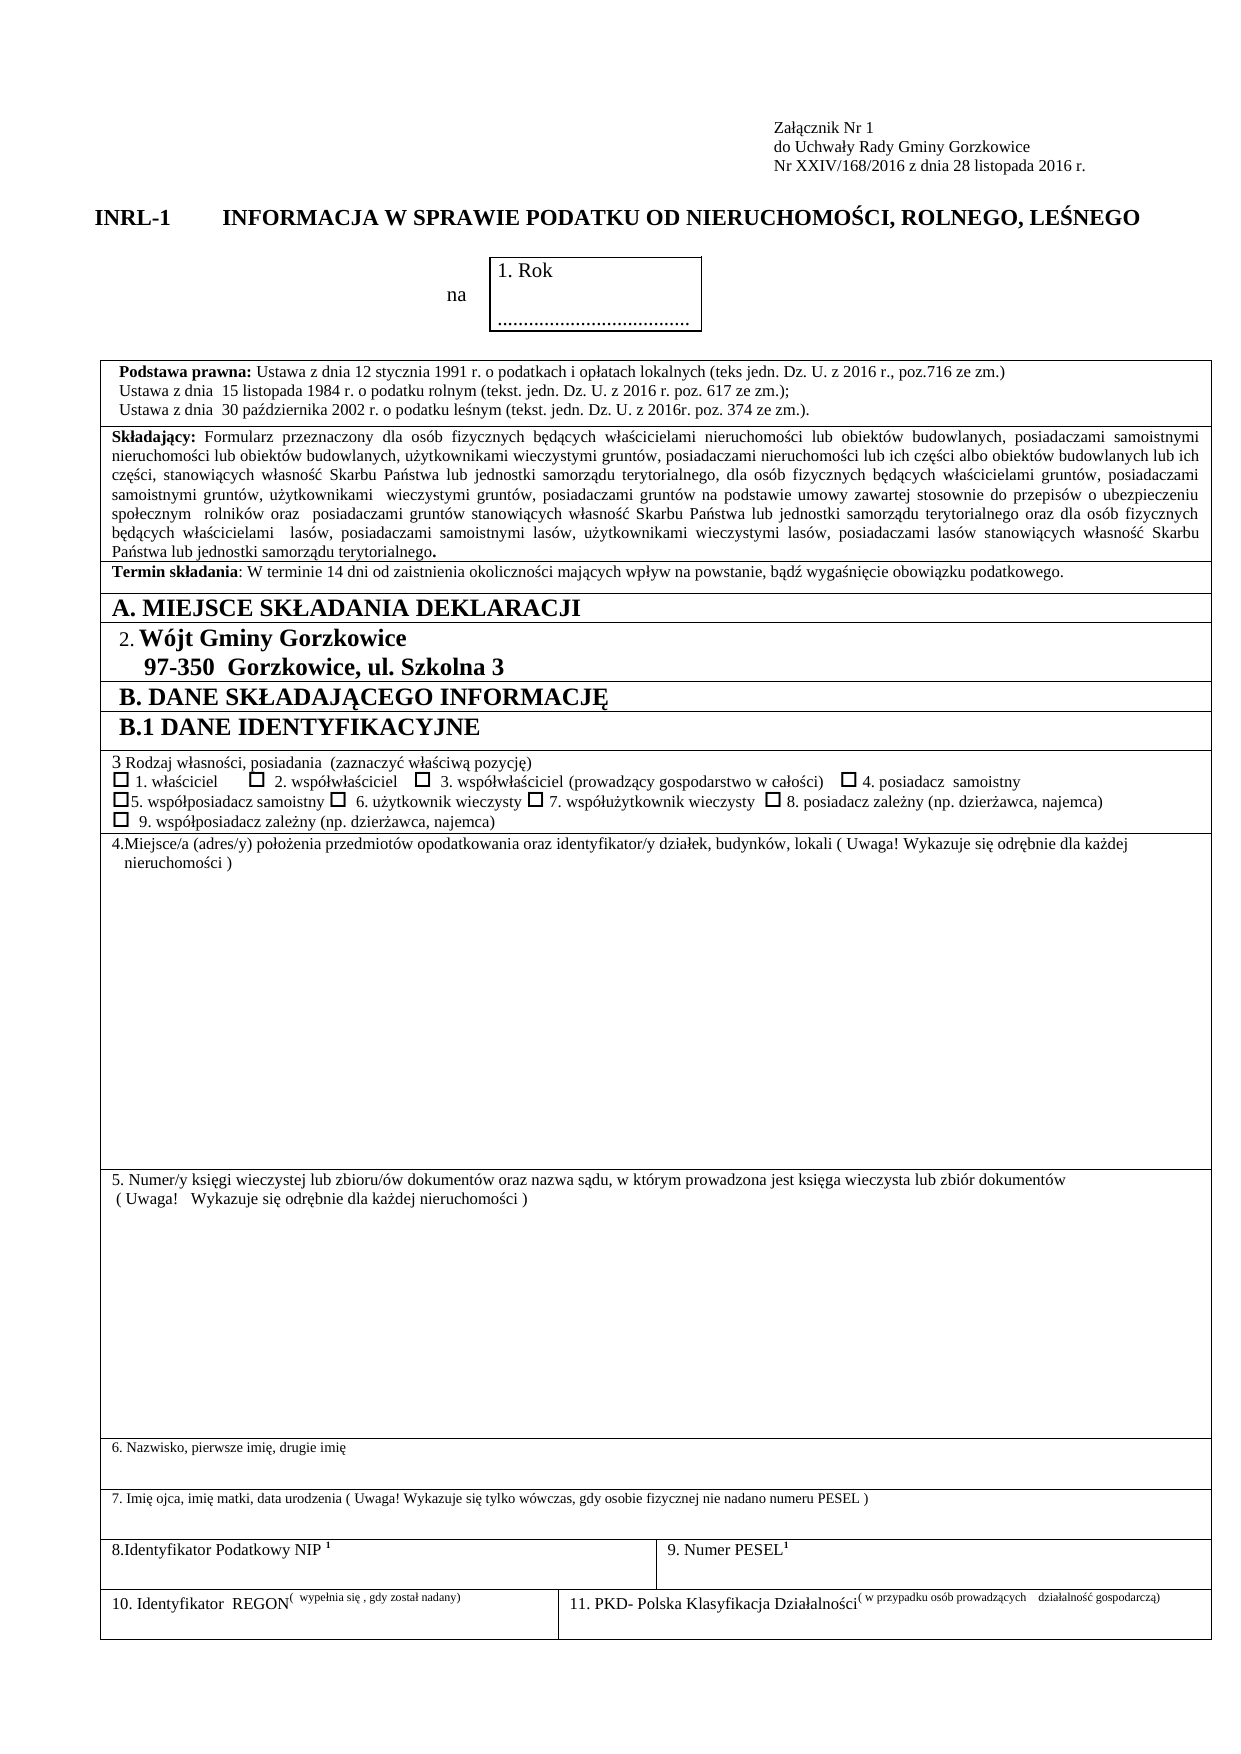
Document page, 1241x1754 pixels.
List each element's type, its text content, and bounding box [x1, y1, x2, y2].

table_cell B. DANE SKŁADAJĄCEGO INFORMACJĘ [101, 682, 1211, 711]
table_cell 11. PKD- Polska Klasyfikacja Działalności( w przypadku osób prowadzących działalność gospodarczą) [559, 1590, 1211, 1639]
table_header 1. Rok ..................................... [491, 258, 701, 330]
table_cell Termin składania: W terminie 14 dni od zaistnienia okoliczności mających wpływ na powstanie, bądź wygaśnięcie obowiązku podatkowego. [101, 562, 1211, 592]
table_cell A. MIEJSCE SKŁADANIA DEKLARACJI [101, 594, 1211, 622]
table_cell 4.Miejsce/a (adres/y) położenia przedmiotów opodatkowania oraz identyfikator/y działek, budynków, lokali ( Uwaga! Wykazuje się odrębnie dla każdej nieruchomości ) [101, 834, 1211, 1169]
table_cell 5. Numer/y księgi wieczystej lub zbioru/ów dokumentów oraz nazwa sądu, w którym prowadzona jest księga wieczysta lub zbiór dokumentów ( Uwaga! Wykazuje się odrębnie dla każdej nieruchomości ) [101, 1170, 1211, 1438]
table_cell 6. Nazwisko, pierwsze imię, drugie imię [101, 1439, 1211, 1488]
table_header Podstawa prawna: Ustawa z dnia 12 stycznia 1991 r. o podatkach i opłatach lokalnych (teks jedn. Dz. U. z 2016 r., poz.716 ze zm.) Ustawa z dnia 15 listopada 1984 r. o podatku rolnym (tekst. jedn. Dz. U. z 2016 r. poz. 617 ze zm.); Ustawa z dnia 30 października 2002 r. o podatku leśnym (tekst. jedn. Dz. U. z 2016r. poz. 374 ze zm.). [101, 361, 1211, 426]
table_cell 7. Imię ojca, imię matki, data urodzenia ( Uwaga! Wykazuje się tylko wówczas, gdy osobie fizycznej nie nadano numeru PESEL ) [101, 1490, 1211, 1539]
table_cell 3 Rodzaj własności, posiadania (zaznaczyć właściwą pozycję) 1. właściciel 2. współwłaściciel 3. współwłaściciel (prowadzący gospodarstwo w całości) 4. posiadacz samoistny 5. współposiadacz samoistny 6. użytkownik wieczysty 7. współużytkownik wieczysty 8. posiadacz zależny (np. dzierżawca, najemca) 9. współposiadacz zależny (np. dzierżawca, najemca) [101, 751, 1211, 832]
table_cell 10. Identyfikator REGON( wypełnia się , gdy został nadany) [101, 1590, 558, 1639]
table_cell 8.Identyfikator Podatkowy NIP 1 [101, 1540, 656, 1589]
table_header na [439, 256, 490, 330]
table_cell B.1 DANE IDENTYFIKACYJNE [101, 712, 1211, 749]
table_cell 9. Numer PESEL1 [657, 1540, 1211, 1589]
table_cell Składający: Formularz przeznaczony dla osób fizycznych będących właścicielami nieruchomości lub obiektów budowlanych, posiadaczami samoistnymi nieruchomości lub obiektów budowlanych, użytkownikami wieczystymi gruntów, posiadaczami nieruchomości lub ich części albo obiektów budowlanych lub ich części, stanowiących własność Skarbu Państwa lub jednostki samorządu terytorialnego, dla osób fizycznych będących właścicielami gruntów, posiadaczami samoistnymi gruntów, użytkownikami wieczystymi gruntów, posiadaczami gruntów na podstawie umowy zawartej stosownie do przepisów o ubezpieczeniu społecznym rolników oraz posiadaczami gruntów stanowiących własność Skarbu Państwa lub jednostki samorządu terytorialnego oraz dla osób fizycznych będących właścicielami lasów, posiadaczami samoistnymi lasów, użytkownikami wieczystymi lasów, posiadaczami lasów stanowiących własność Skarbu Państwa lub jednostki samorządu terytorialnego. [101, 427, 1211, 561]
table_cell 2. Wójt Gminy Gorzkowice 97-350 Gorzkowice, ul. Szkolna 3 [101, 623, 1211, 681]
table_header Załącznik Nr 1 do Uchwały Rady Gminy Gorzkowice Nr XXIV/168/2016 z dnia 28 listopada 2016 r. [83, 118, 1099, 175]
text INRL-1 INFORMACJA W SPRAWIE PODATKU OD NIERUCHOMOŚCI, ROLNEGO, LEŚNEGO [89, 204, 1152, 230]
